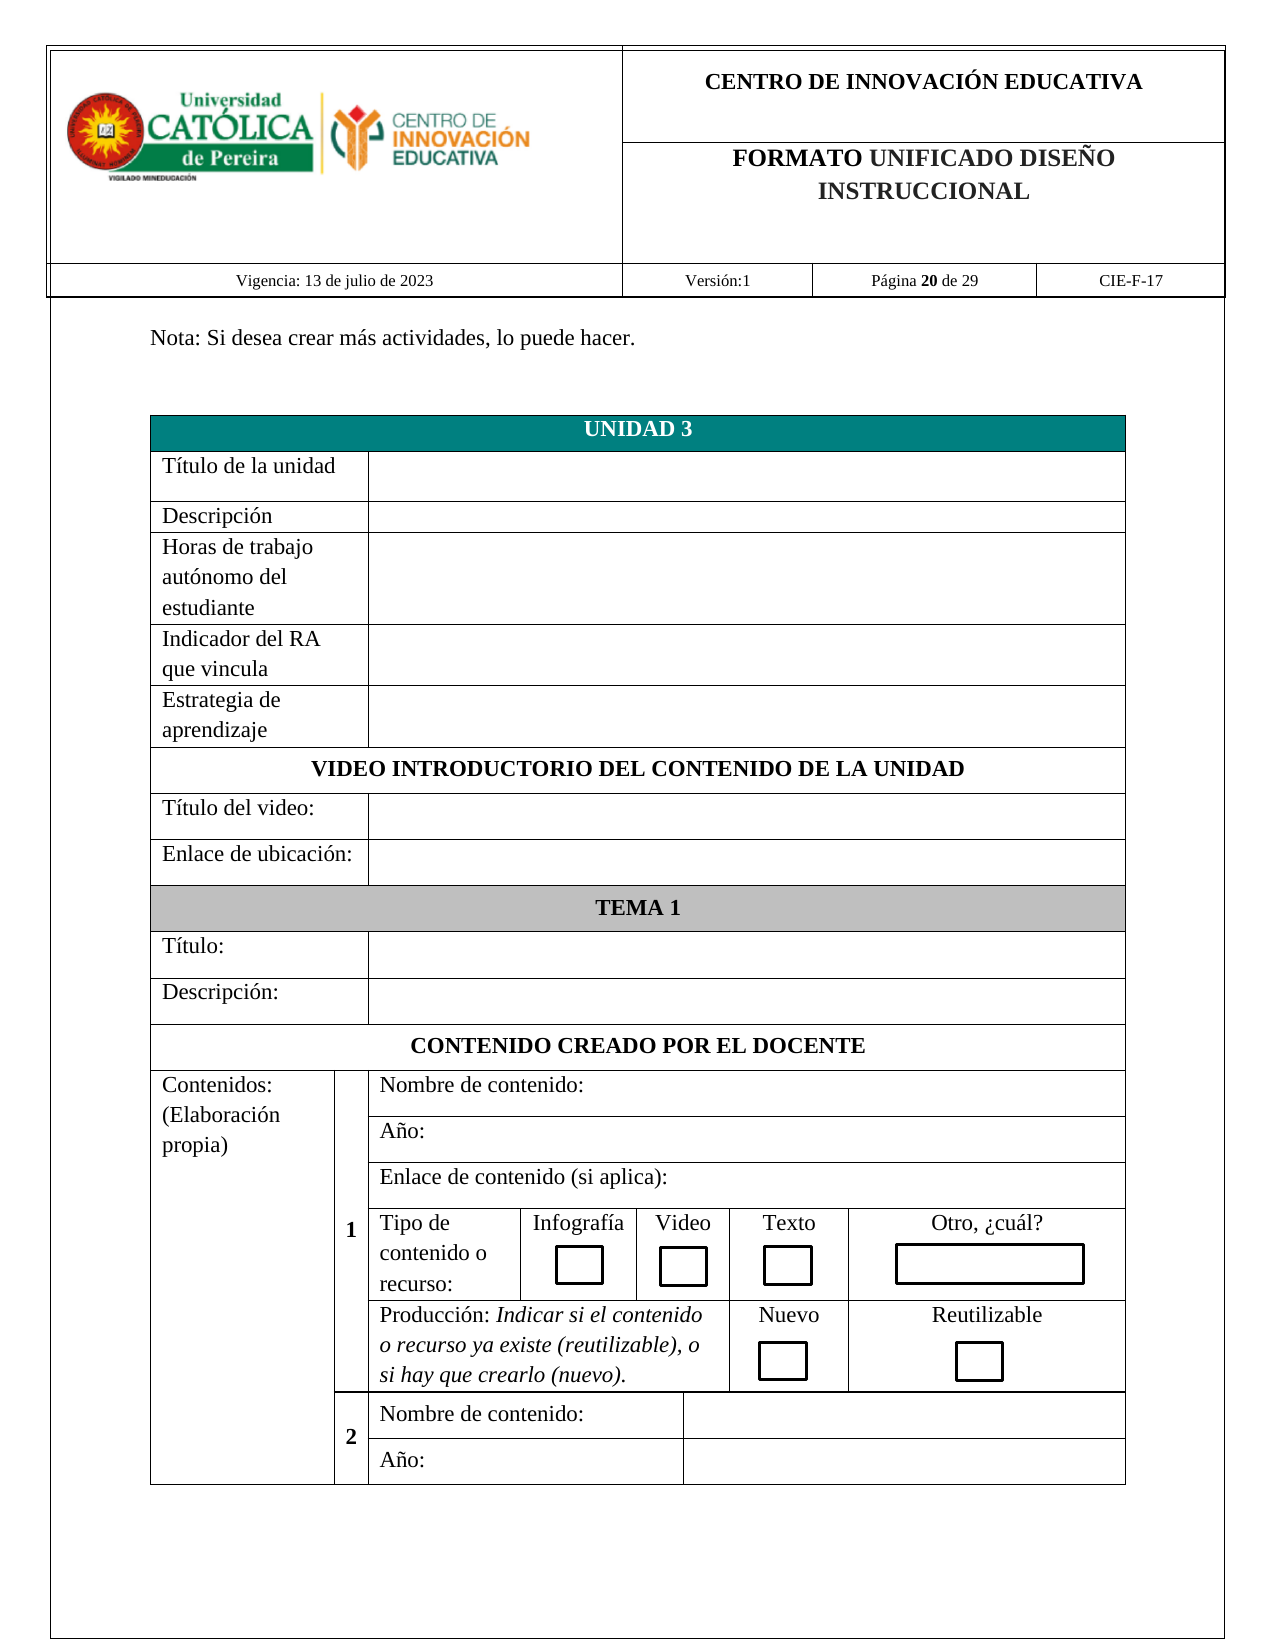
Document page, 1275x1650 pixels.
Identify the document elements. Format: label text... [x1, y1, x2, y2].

picture [63, 80, 533, 197]
table_cell Nombre de contenido: [369, 1071, 1125, 1116]
table_cell Enlace de ubicación: [151, 840, 368, 885]
table_cell CONTENIDO CREADO POR EL DOCENTE [151, 1025, 1125, 1070]
table_cell Descripción [151, 502, 368, 532]
table_cell Video [637, 1209, 729, 1300]
table_cell [369, 686, 1125, 747]
table_cell Enlace de contenido (si aplica): [369, 1163, 1125, 1208]
table_cell [369, 625, 1125, 685]
table_cell Nombre de contenido: [369, 1393, 683, 1438]
table_cell Título de la unidad [151, 452, 368, 501]
table_cell Horas de trabajo autónomo del estudiante [151, 533, 368, 624]
table_cell Nuevo [730, 1301, 848, 1391]
table_cell TEMA 1 [151, 886, 1125, 931]
table_cell [369, 452, 1125, 501]
table_cell Infografía [521, 1209, 636, 1300]
table_cell [684, 1439, 1125, 1484]
table_cell [369, 932, 1125, 977]
table_cell Reutilizable [849, 1301, 1125, 1391]
table_cell Contenidos: (Elaboración propia) [151, 1071, 334, 1484]
text Nota: Si desea crear más actividades, lo puede hacer. [150, 324, 1125, 350]
table_cell [369, 533, 1125, 624]
table_cell Año: [369, 1439, 683, 1484]
table_cell Texto [730, 1209, 848, 1300]
table_cell 1 [335, 1071, 368, 1391]
table_cell VIDEO INTRODUCTORIO DEL CONTENIDO DE LA UNIDAD [151, 748, 1125, 793]
table_cell Otro, ¿cuál? [849, 1209, 1125, 1300]
table_cell [369, 794, 1125, 839]
table_header UNIDAD 3 [151, 416, 1125, 451]
table_cell [684, 1393, 1125, 1438]
table_cell Tipo de contenido o recurso: [369, 1209, 520, 1300]
table_cell 2 [335, 1393, 368, 1484]
table_cell [369, 979, 1125, 1023]
table_cell Título: [151, 932, 368, 977]
table_cell Indicador del RA que vincula [151, 625, 368, 685]
table_cell Año: [369, 1117, 1125, 1162]
table_cell Estrategia de aprendizaje [151, 686, 368, 747]
table_cell [369, 840, 1125, 885]
table_cell Producción: Indicar si el contenido o recurso ya existe (reutilizable), o si hay que crearlo (nuevo). [369, 1301, 729, 1391]
table_cell Descripción: [151, 979, 368, 1023]
table_cell Título del video: [151, 794, 368, 839]
table_cell [369, 502, 1125, 532]
